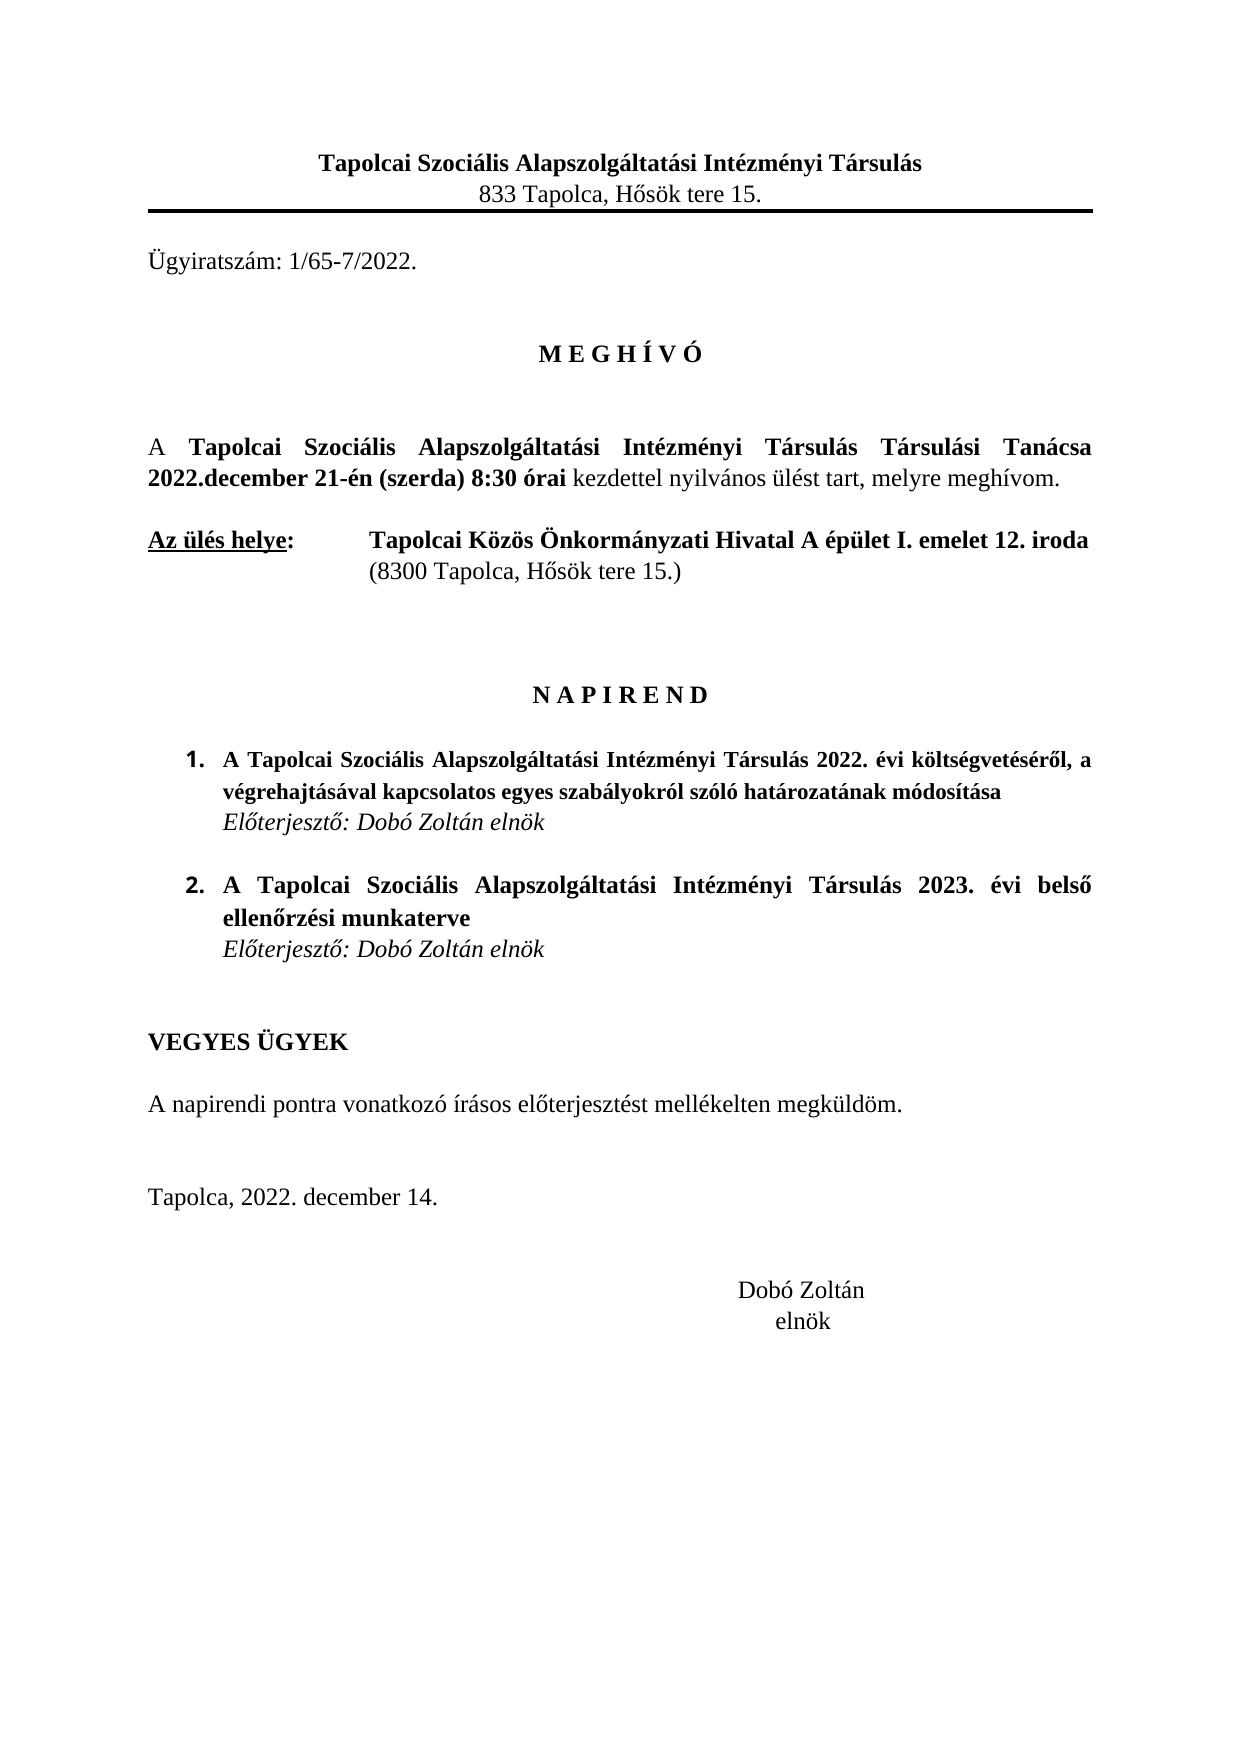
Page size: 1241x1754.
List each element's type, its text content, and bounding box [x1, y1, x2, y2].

text Tapolcai Szociális Alapszolgáltatási Intézményi Társulás [148, 148, 1093, 176]
list Tapolca, 2022. december 14. [148, 1182, 1093, 1211]
list A Tapolcai Szociális Alapszolgáltatási Intézményi Társulás 2023. évi belső ellenőrzési munkaterve [185, 869, 1093, 932]
list Előterjesztő: Dobó Zoltán elnök [223, 934, 1093, 963]
list A Tapolcai Szociális Alapszolgáltatási Intézményi Társulás 2022. évi költségvetéséről, a végrehajtásával kapcsolatos egyes szabályokról szóló határozatának módosítása [185, 743, 1093, 805]
list VEGYES ÜGYEK [148, 1027, 1093, 1056]
list Dobó Zoltán [148, 1275, 1093, 1304]
text A Tapolcai Szociális Alapszolgáltatási Intézményi Társulás Társulási Tanácsa 2022.december 21-én (szerda) 8:30 órai kezdettel nyilvános ülést tart, melyre meghívom. [148, 432, 1093, 492]
text Az ülés helye: Tapolcai Közös Önkormányzati Hivatal A épület I. emelet 12. iroda [148, 525, 1093, 554]
text Ügyiratszám: 1/65-7/2022. [148, 246, 1093, 275]
text 833 Tapolca, Hősök tere 15. [148, 179, 1093, 209]
text M E G H Í V Ó [148, 339, 1093, 368]
list Előterjesztő: Dobó Zoltán elnök [223, 807, 1093, 836]
list elnök [148, 1306, 1093, 1335]
text (8300 Tapolca, Hősök tere 15.) [148, 556, 1093, 585]
list A napirendi pontra vonatkozó írásos előterjesztést mellékelten megküldöm. [148, 1089, 1093, 1118]
text N A P I R E N D [148, 681, 1093, 709]
